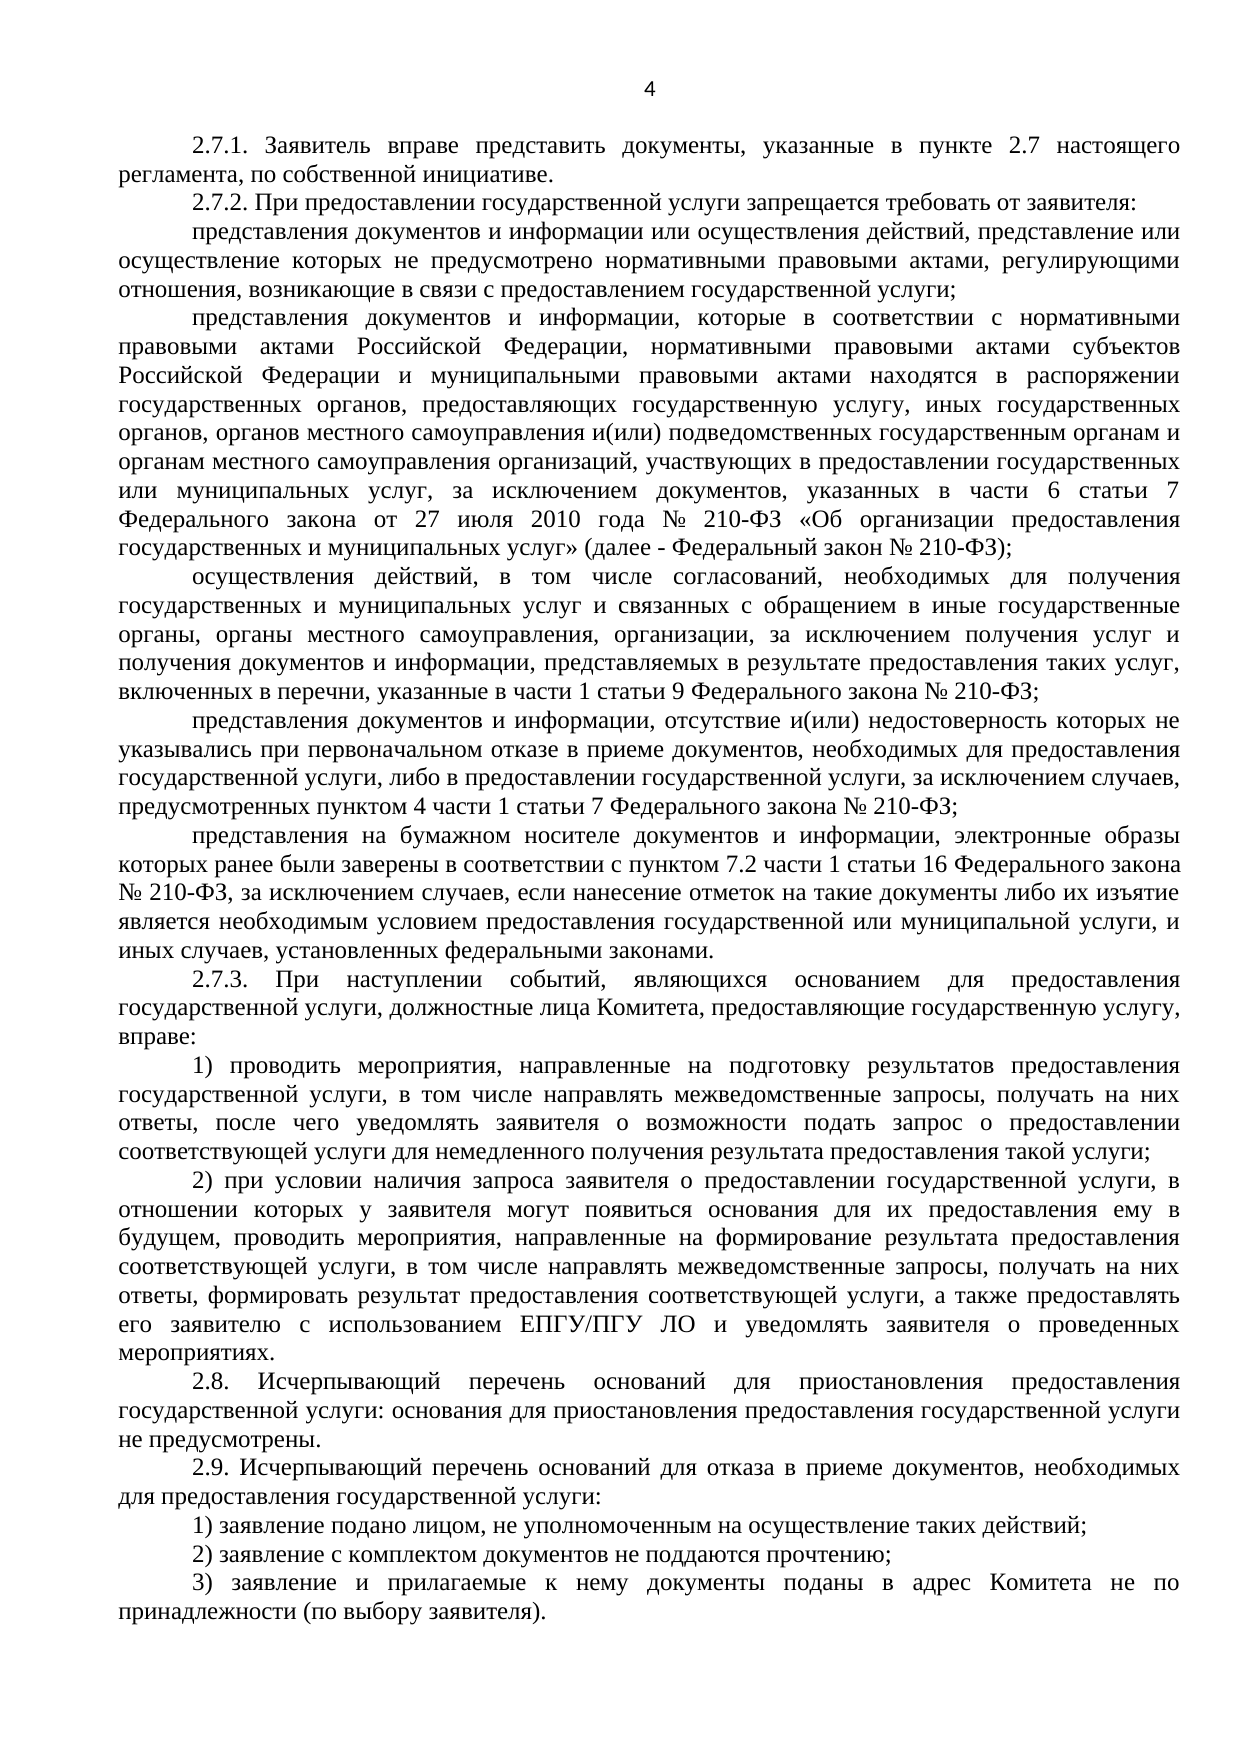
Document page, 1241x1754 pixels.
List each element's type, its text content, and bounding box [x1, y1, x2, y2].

text 2) заявление с комплектом документов не поддаются прочтению; [118, 1539, 1181, 1567]
text 2.9. Исчерпывающий перечень оснований для отказа в приеме документов, необходимых для предоставления государственной услуги: [118, 1452, 1181, 1510]
text 2.7.2. При предоставлении государственной услуги запрещается требовать от заявителя: [118, 187, 1181, 216]
text 2.7.3. При наступлении событий, являющихся основанием для предоставления государственной услуги, должностные лица Комитета, предоставляющие государственную услугу, вправе: [118, 964, 1181, 1050]
text осуществления действий, в том числе согласований, необходимых для получения государственных и муниципальных услуг и связанных с обращением в иные государственные органы, органы местного самоуправления, организации, за исключением получения услуг и получения документов и информации, представляемых в результате предоставления таких услуг, включенных в перечни, указанные в части 1 статьи 9 Федерального закона № 210-ФЗ; [118, 561, 1181, 705]
text 3) заявление и прилагаемые к нему документы поданы в адрес Комитета не по принадлежности (по выбору заявителя). [118, 1567, 1181, 1625]
text 2.8. Исчерпывающий перечень оснований для приостановления предоставления государственной услуги: основания для приостановления предоставления государственной услуги не предусмотрены. [118, 1366, 1181, 1452]
text 2) при условии наличия запроса заявителя о предоставлении государственной услуги, в отношении которых у заявителя могут появиться основания для их предоставления ему в будущем, проводить мероприятия, направленные на формирование результата предоставления соответствующей услуги, в том числе направлять межведомственные запросы, получать на них ответы, формировать результат предоставления соответствующей услуги, а также предоставлять его заявителю с использованием ЕПГУ/ПГУ ЛО и уведомлять заявителя о проведенных мероприятиях. [118, 1165, 1181, 1366]
text представления документов и информации, которые в соответствии с нормативными правовыми актами Российской Федерации, нормативными правовыми актами субъектов Российской Федерации и муниципальными правовыми актами находятся в распоряжении государственных органов, предоставляющих государственную услугу, иных государственных органов, органов местного самоуправления и(или) подведомственных государственным органам и органам местного самоуправления организаций, участвующих в предоставлении государственных или муниципальных услуг, за исключением документов, указанных в части 6 статьи 7 Федерального закона от 27 июля 2010 года № 210-ФЗ «Об организации предоставления государственных и муниципальных услуг» (далее - Федеральный закон № 210-ФЗ); [118, 302, 1181, 561]
text 2.7.1. Заявитель вправе представить документы, указанные в пункте 2.7 настоящего регламента, по собственной инициативе. [118, 130, 1181, 187]
text 1) проводить мероприятия, направленные на подготовку результатов предоставления государственной услуги, в том числе направлять межведомственные запросы, получать на них ответы, после чего уведомлять заявителя о возможности подать запрос о предоставлении соответствующей услуги для немедленного получения результата предоставления такой услуги; [118, 1050, 1181, 1165]
text представления документов и информации, отсутствие и(или) недостоверность которых не указывались при первоначальном отказе в приеме документов, необходимых для предоставления государственной услуги, либо в предоставлении государственной услуги, за исключением случаев, предусмотренных пунктом 4 части 1 статьи 7 Федерального закона № 210-ФЗ; [118, 705, 1181, 820]
text 1) заявление подано лицом, не уполномоченным на осуществление таких действий; [118, 1510, 1181, 1539]
text представления документов и информации или осуществления действий, представление или осуществление которых не предусмотрено нормативными правовыми актами, регулирующими отношения, возникающие в связи с предоставлением государственной услуги; [118, 216, 1181, 302]
text представления на бумажном носителе документов и информации, электронные образы которых ранее были заверены в соответствии с пунктом 7.2 части 1 статьи 16 Федерального закона № 210-ФЗ, за исключением случаев, если нанесение отметок на такие документы либо их изъятие является необходимым условием предоставления государственной или муниципальной услуги, и иных случаев, установленных федеральными законами. [118, 820, 1181, 964]
